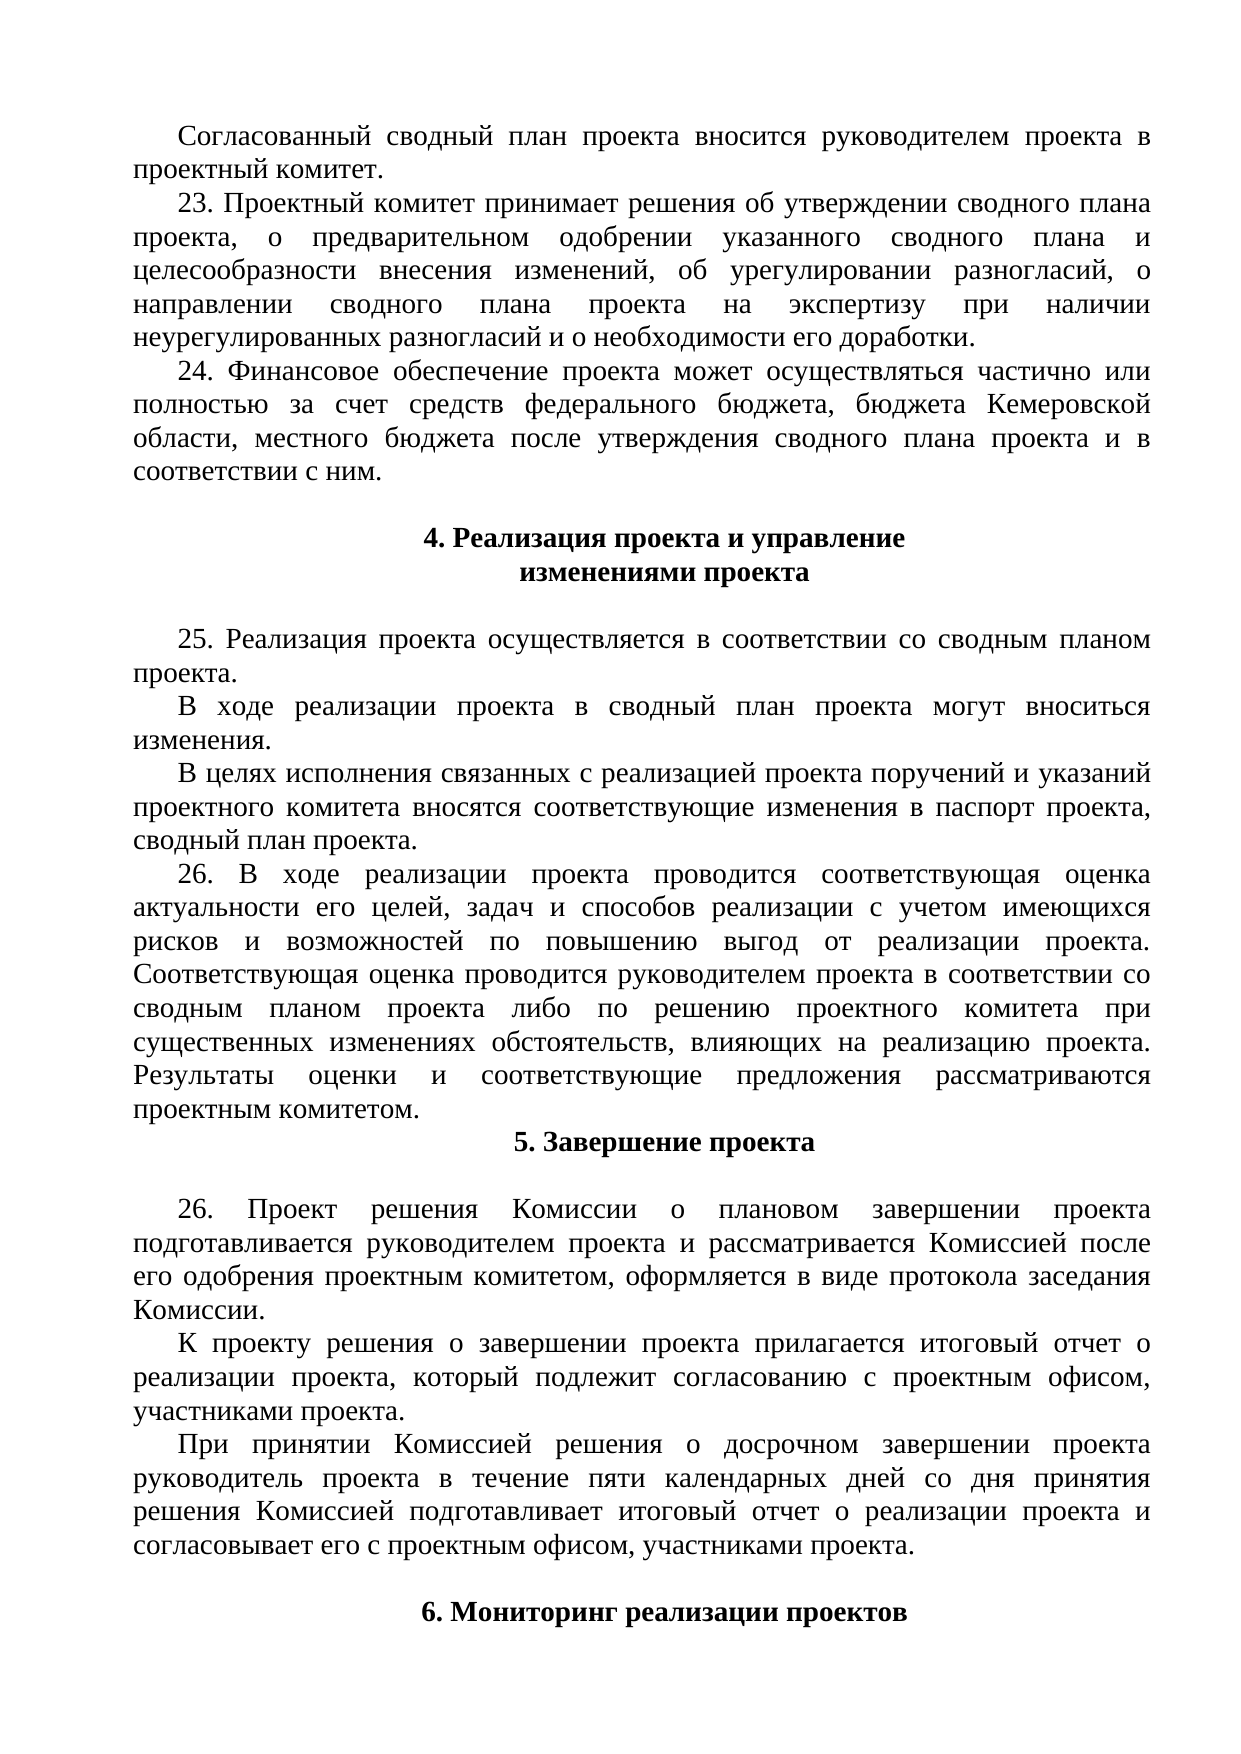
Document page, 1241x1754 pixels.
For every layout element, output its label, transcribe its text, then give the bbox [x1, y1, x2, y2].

text К проекту решения о завершении проекта прилагается итоговый отчет о реализации проекта, который подлежит согласованию с проектным офисом, участниками проекта. [133, 1326, 1152, 1426]
list 23. Проектный комитет принимает решения об утверждении сводного плана проекта, о предварительном одобрении указанного сводного плана и целесообразности внесения изменений, об урегулировании разногласий, о направлении сводного плана проекта на экспертизу при наличии неурегулированных разногласий и о необходимости его доработки. [133, 185, 1152, 353]
text 25. Реализация проекта осуществляется в соответствии со сводным планом проекта. [133, 621, 1152, 688]
text При принятии Комиссией решения о досрочном завершении проекта руководитель проекта в течение пяти календарных дней со дня принятия решения Комиссией подготавливает итоговый отчет о реализации проекта и согласовывает его с проектным офисом, участниками проекта. [133, 1426, 1152, 1560]
text В ходе реализации проекта в сводный план проекта могут вноситься изменения. [133, 688, 1152, 755]
list 4. Реализация проекта и управление [133, 521, 1152, 554]
text 5. Завершение проекта [133, 1124, 1152, 1158]
list Согласованный сводный план проекта вносится руководителем проекта в проектный комитет. [133, 118, 1152, 185]
text 26. Проект решения Комиссии о плановом завершении проекта подготавливается руководителем проекта и рассматривается Комиссией после его одобрения проектным комитетом, оформляется в виде протокола заседания Комиссии. [133, 1191, 1152, 1326]
text 6. Мониторинг реализации проектов [133, 1594, 1152, 1627]
list 24. Финансовое обеспечение проекта может осуществляться частично или полностью за счет средств федерального бюджета, бюджета Кемеровской области, местного бюджета после утверждения сводного плана проекта и в соответствии с ним. [133, 353, 1152, 487]
text В целях исполнения связанных с реализацией проекта поручений и указаний проектного комитета вносятся соответствующие изменения в паспорт проекта, сводный план проекта. [133, 755, 1152, 856]
text 26. В ходе реализации проекта проводится соответствующая оценка актуальности его целей, задач и способов реализации с учетом имеющихся рисков и возможностей по повышению выгод от реализации проекта. Соответствующая оценка проводится руководителем проекта в соответствии со сводным планом проекта либо по решению проектного комитета при существенных изменениях обстоятельств, влияющих на реализацию проекта. Результаты оценки и соответствующие предложения рассматриваются проектным комитетом. [133, 856, 1152, 1124]
list изменениями проекта [133, 554, 1152, 588]
